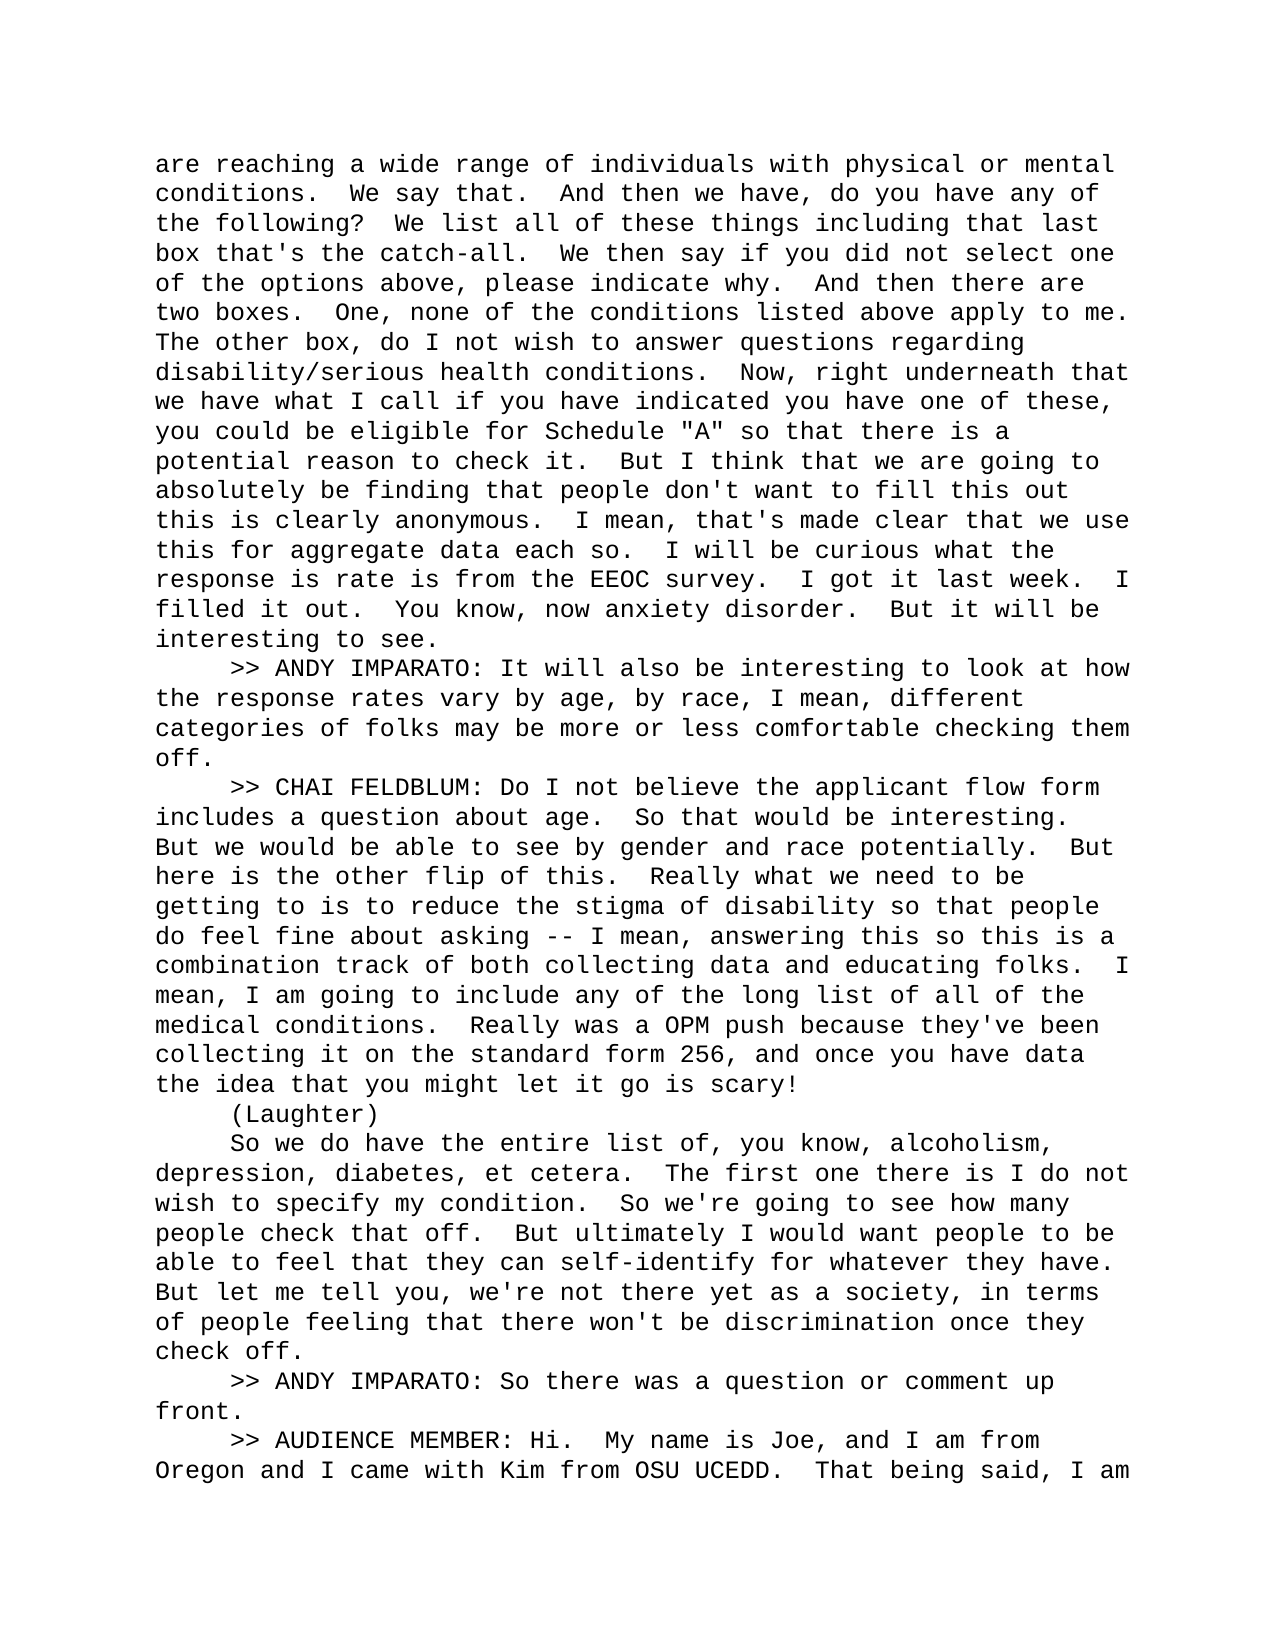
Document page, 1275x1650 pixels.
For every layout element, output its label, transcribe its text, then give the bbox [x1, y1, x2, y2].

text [155, 1427, 1130, 1486]
text >> ANDY IMPARATO: So there was a question or comment up front. [155, 1367, 1130, 1427]
text >> CHAI FELDBLUM: Do I not believe the applicant flow form includes a question about age. So that would be interesting. But we would be able to see by gender and race potentially. But here is the other flip of this. Really what we need to be getting to is to reduce the stigma of disability so that people do feel fine about asking -- I mean, answering this so this is a combination track of both collecting data and educating folks. I mean, I am going to include any of the long list of all of the medical conditions. Really was a OPM push because they've been collecting it on the standard form 256, and once you have data the idea that you might let it go is scary! [155, 773, 1130, 1100]
text So we do have the entire list of, you know, alcoholism, depression, diabetes, et cetera. The first one there is I do not wish to specify my condition. So we're going to see how many people check that off. But ultimately I would want people to be able to feel that they can self-identify for whatever they have. But let me tell you, we're not there yet as a society, in terms of people feeling that there won't be discrimination once they check off. [155, 1130, 1130, 1367]
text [155, 150, 1130, 655]
text (Laughter) [155, 1100, 1130, 1130]
text >> ANDY IMPARATO: It will also be interesting to look at how the response rates vary by age, by race, I mean, different categories of folks may be more or less comfortable checking them off. [155, 655, 1130, 773]
